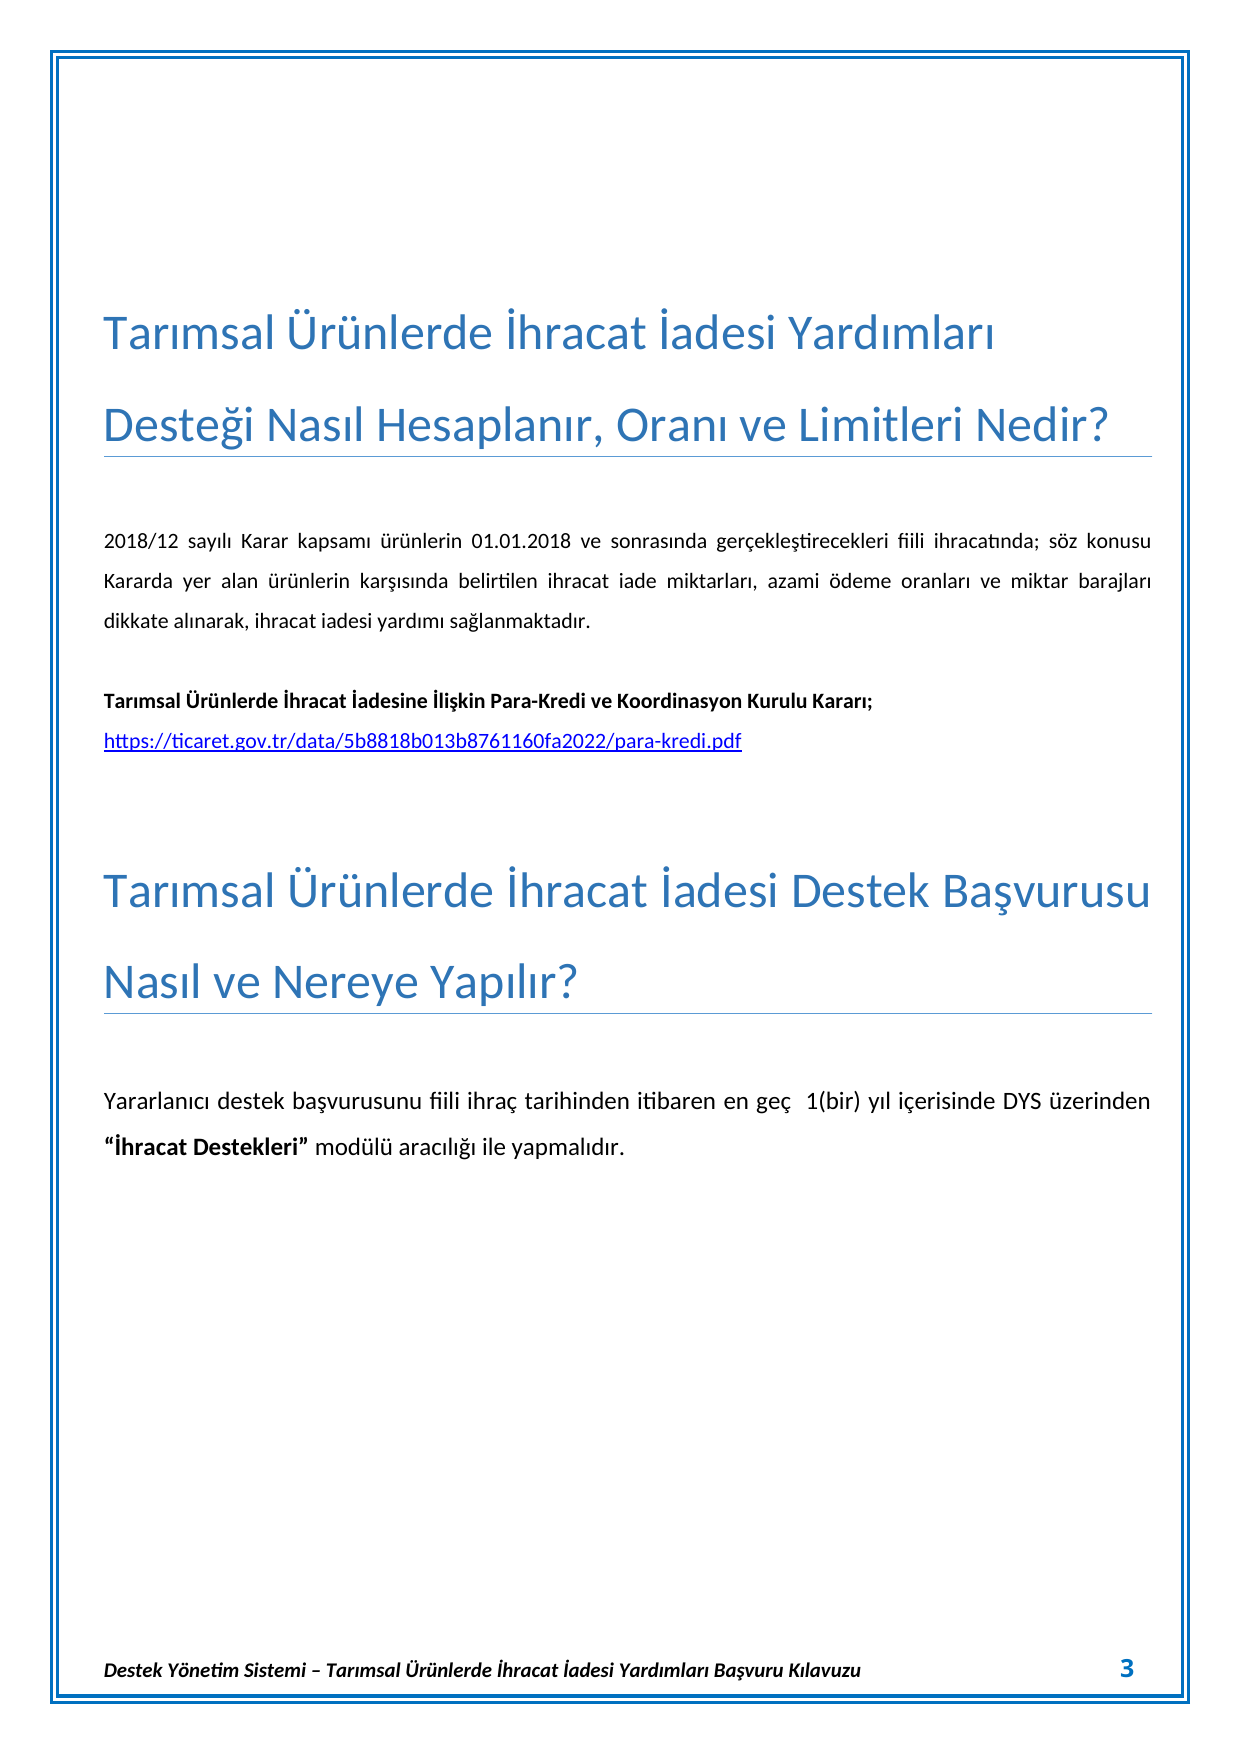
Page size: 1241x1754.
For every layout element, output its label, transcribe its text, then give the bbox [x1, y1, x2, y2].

text Tarımsal Ürünlerde İhracat İadesine İlişkin Para-Kredi ve Koordinasyon Kurulu Kararı; [103, 687, 1152, 714]
text https://ticaret.gov.tr/data/5b8818b013b8761160fa2022/para-kredi.pdf [103, 727, 1152, 754]
subtitle Tarımsal Ürünlerde İhracat İadesi Yardımları Desteği Nasıl Hesaplanır, Oranı ve Limitleri Nedir? [103, 301, 1152, 457]
text 2018/12 sayılı Karar kapsamı ürünlerin 01.01.2018 ve sonrasında gerçekleştirecekleri fiili ihracatında; söz konusu Kararda yer alan ürünlerin karşısında belirtilen ihracat iade miktarları, azami ödeme oranları ve miktar barajları dikkate alınarak, ihracat iadesi yardımı sağlanmaktadır. [103, 527, 1152, 634]
subtitle Tarımsal Ürünlerde İhracat İadesi Destek Başvurusu Nasıl ve Nereye Yapılır? [103, 859, 1152, 1014]
text Yararlanıcı destek başvurusunu fiili ihraç tarihinden itibaren en geç 1(bir) yıl içerisinde DYS üzerinden “İhracat Destekleri” modülü aracılığı ile yapmalıdır. [103, 1085, 1152, 1161]
